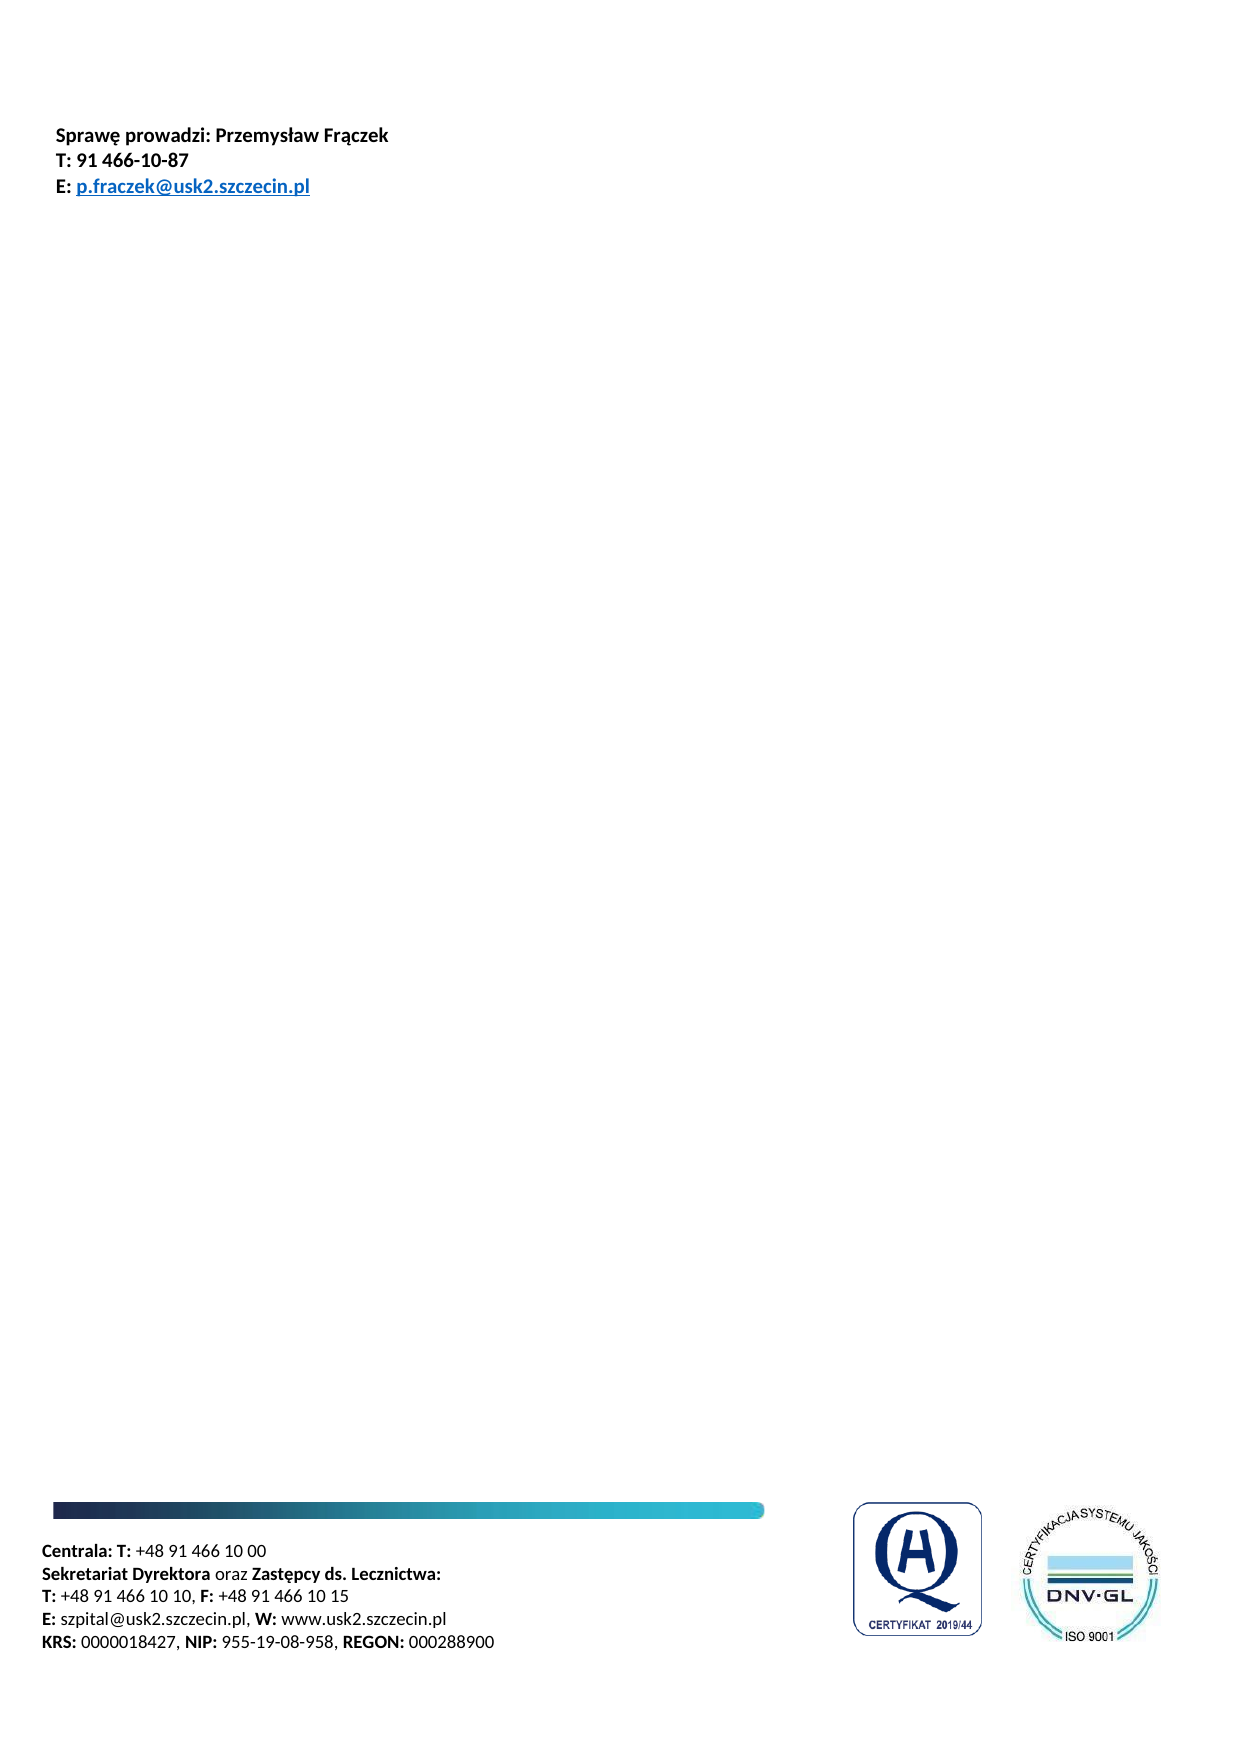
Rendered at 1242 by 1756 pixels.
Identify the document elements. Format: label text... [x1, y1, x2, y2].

picture [1011, 1505, 1161, 1642]
text T: 91 466-10-87 [56, 147, 1155, 173]
picture [853, 1502, 982, 1636]
picture [53, 1502, 765, 1519]
text Sprawę prowadzi: Przemysław Frączek [56, 122, 1155, 147]
text E: p.fraczek@usk2.szczecin.pl [56, 173, 1155, 198]
